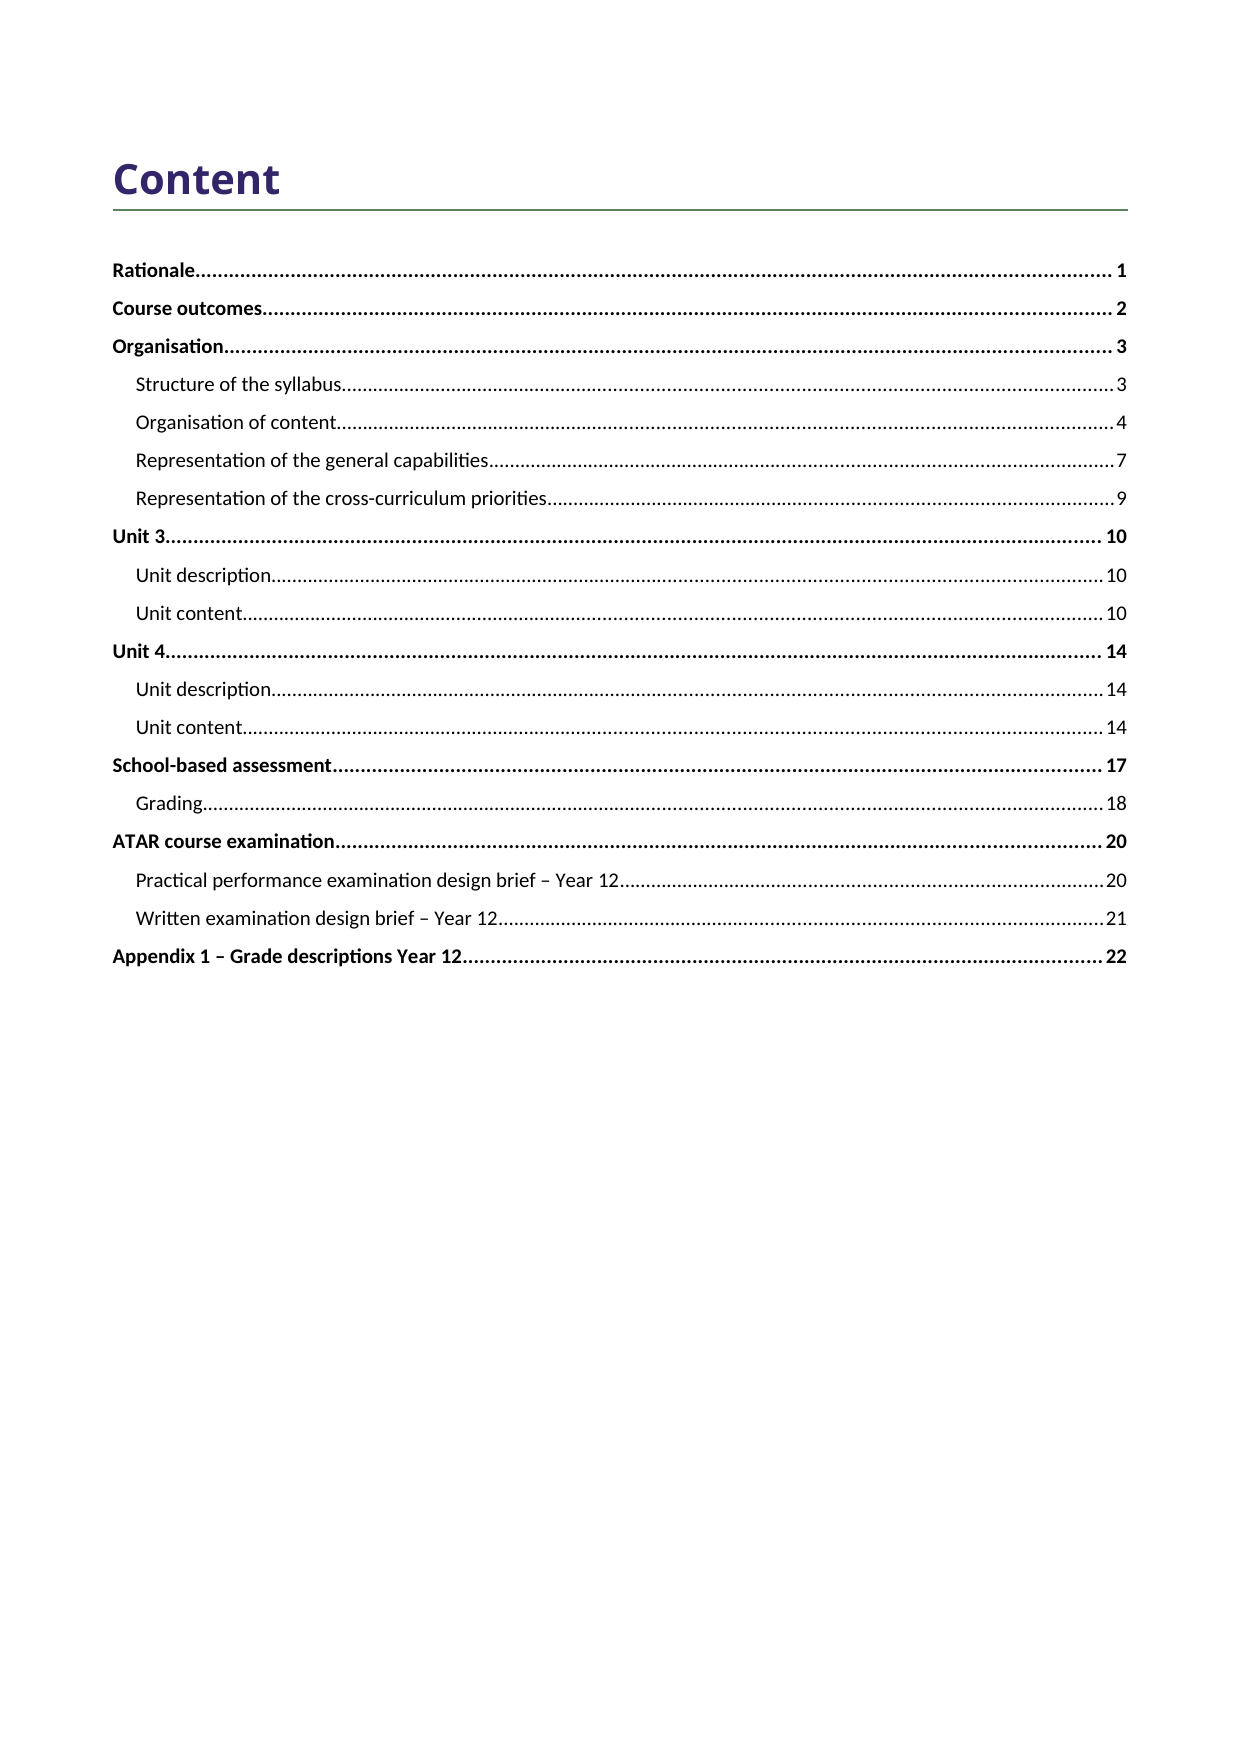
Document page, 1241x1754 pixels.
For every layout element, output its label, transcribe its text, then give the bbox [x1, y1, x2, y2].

text Content [112, 150, 1128, 211]
text Organisation 3 [112, 333, 1128, 358]
text Grading 18 [136, 791, 1128, 816]
text Unit content 10 [136, 600, 1128, 625]
text Practical performance examination design brief – Year 12 20 [136, 867, 1128, 892]
text Written examination design brief – Year 12 21 [136, 905, 1128, 930]
text Unit description 14 [136, 676, 1128, 702]
text Unit description 10 [136, 562, 1128, 587]
text Unit 4 14 [112, 638, 1128, 663]
text ATAR course examination 20 [112, 829, 1128, 854]
text Appendix 1 – Grade descriptions Year 12 22 [112, 943, 1128, 968]
text Course outcomes 2 [112, 295, 1128, 320]
text Organisation of content 4 [136, 409, 1128, 435]
text Unit content 14 [136, 714, 1128, 740]
text Structure of the syllabus 3 [136, 371, 1128, 397]
text School-based assessment 17 [112, 752, 1128, 778]
text Unit 3 10 [112, 524, 1128, 549]
text Representation of the cross-curriculum priorities 9 [136, 486, 1128, 511]
text Rationale 1 [112, 257, 1128, 282]
text Representation of the general capabilities 7 [136, 447, 1128, 473]
